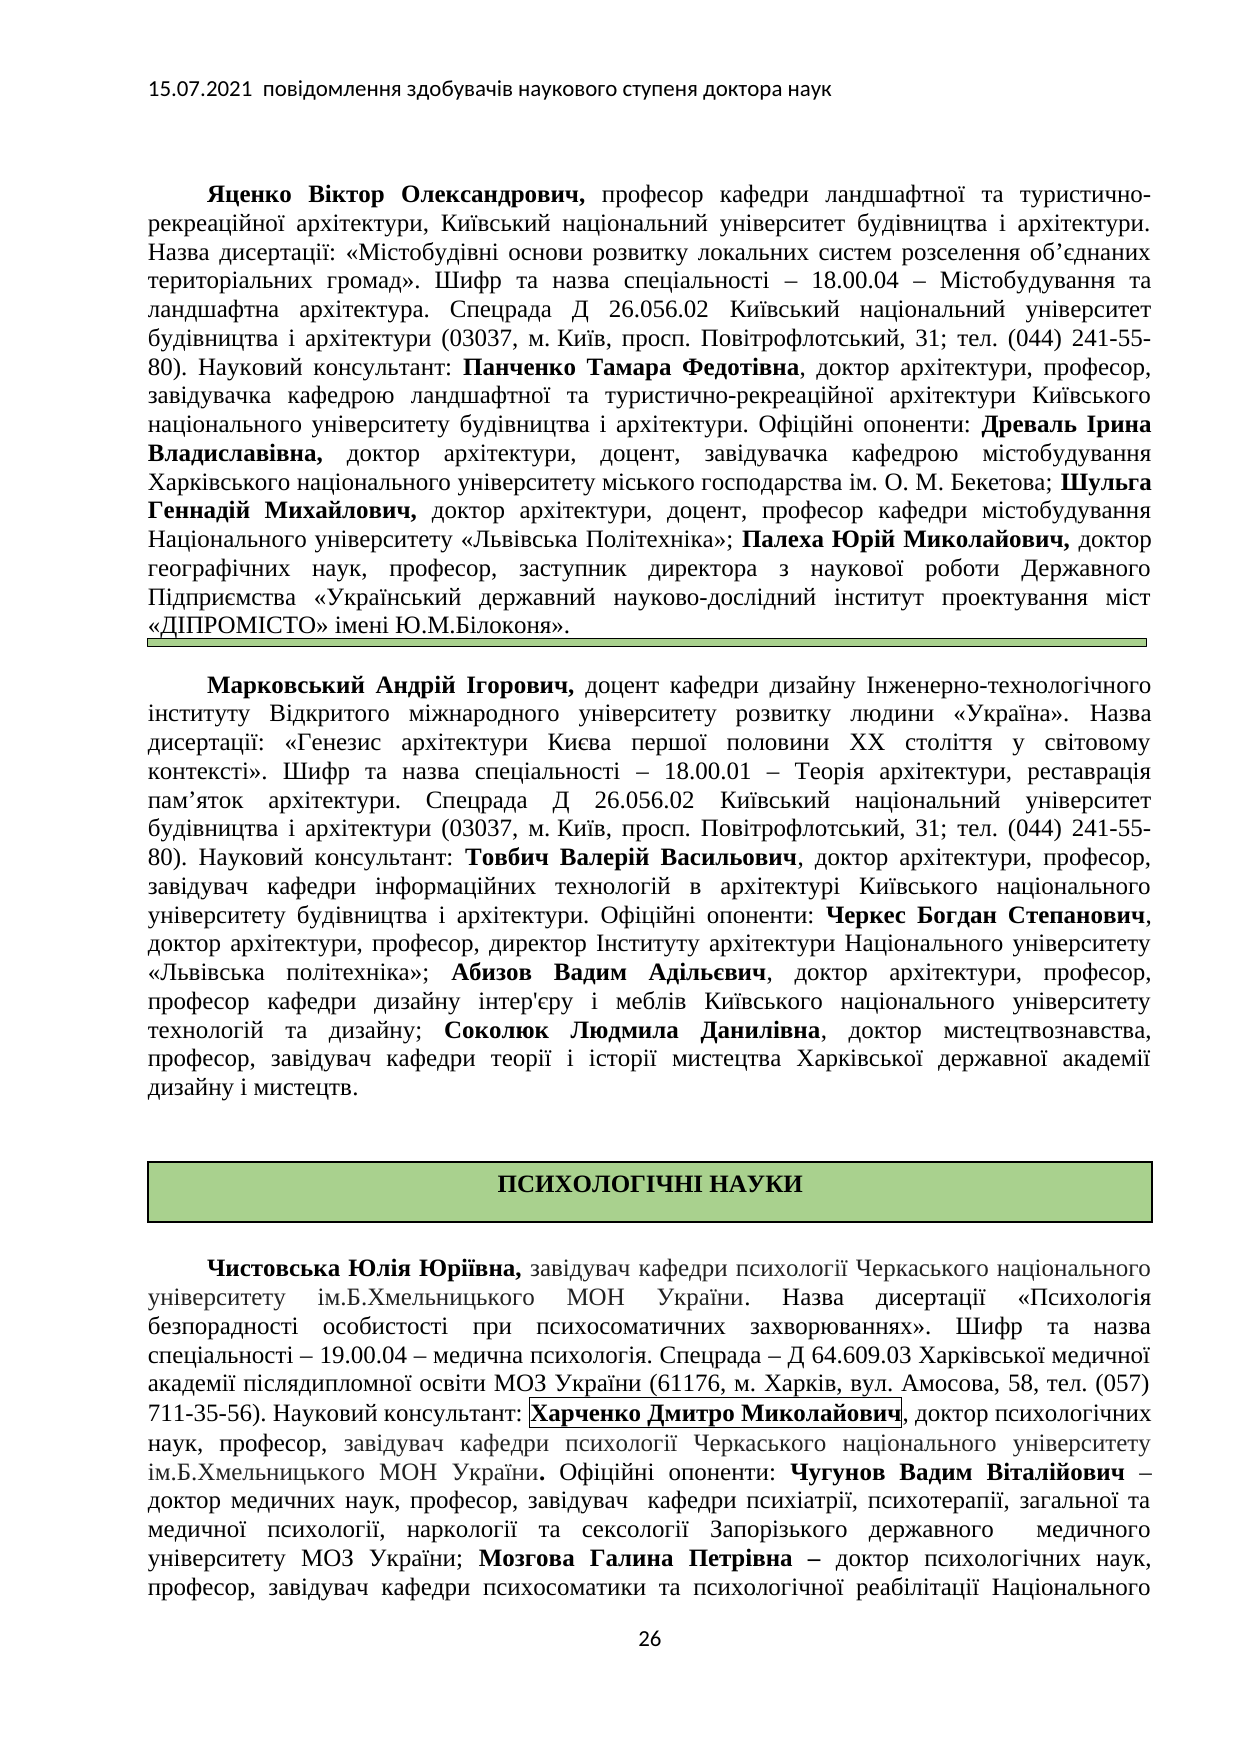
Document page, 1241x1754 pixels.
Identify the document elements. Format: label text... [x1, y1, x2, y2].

text Яценко Віктор Олександрович, професор кафедри ландшафтної та туристично-рекреаційної архітектури, Київський національний університет будівництва і архітектури. Назва дисертації: «Містобудівні основи розвитку локальних систем розселення об’єднаних територіальних громад». Шифр та назва спеціальності – 18.00.04 – Містобудування та ландшафтна архітектура. Спецрада Д 26.056.02 Київський національний університет будівництва і архітектури (03037, м. Київ, просп. Повітрофлотський, 31; тел. (044) 241-55-80). Науковий консультант: Панченко Тамара Федотівна, доктор архітектури, професор, завідувачка кафедрою ландшафтної та туристично-рекреаційної архітектури Київського національного університету будівництва і архітектури. Офіційні опоненти: Древаль Ірина Владиславівна, доктор архітектури, доцент, завідувачка кафедрою містобудування Харківського національного університету міського господарства ім. О. М. Бекетова; Шульга Геннадій Михайлович, доктор архітектури, доцент, професор кафедри містобудування Національного університету «Львівська Політехніка»; Палеха Юрій Миколайович, доктор географічних наук, професор, заступник директора з наукової роботи Державного Підприємства «Український державний науково-дослідний інститут проектування міст «ДІПРОМІСТО» імені Ю.М.Білоконя». [148, 179, 1152, 639]
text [148, 1457, 1152, 1601]
list Марковський Андрій Ігорович, доцент кафедри дизайну Інженерно-технологічного інституту Відкритого міжнародного університету розвитку людини «Україна». Назва дисертації: «Генезис архітектури Києва першої половини XX століття у світовому контексті». Шифр та назва спеціальності – 18.00.01 – Теорія архітектури, реставрація пам’яток архітектури. Спецрада Д 26.056.02 Київський національний університет будівництва і архітектури (03037, м. Київ, просп. Повітрофлотський, 31; тел. (044) 241-55-80). Науковий консультант: Товбич Валерій Васильович, доктор архітектури, професор, завідувач кафедри інформаційних технологій в архітектурі Київського національного університету будівництва і архітектури. Офіційні опоненти: Черкес Богдан Степанович, доктор архітектури, професор, директор Інституту архітектури Національного університету «Львівська політехніка»; Абизов Вадим Адільєвич, доктор архітектури, професор, професор кафедри дизайну інтер'єру і меблів Київського національного університету технологій та дизайну; Соколюк Людмила Данилівна, доктор мистецтвознавства, професор, завідувач кафедри теорії і історії мистецтва Харківської державної академії дизайну і мистецтв. [148, 670, 1152, 1101]
